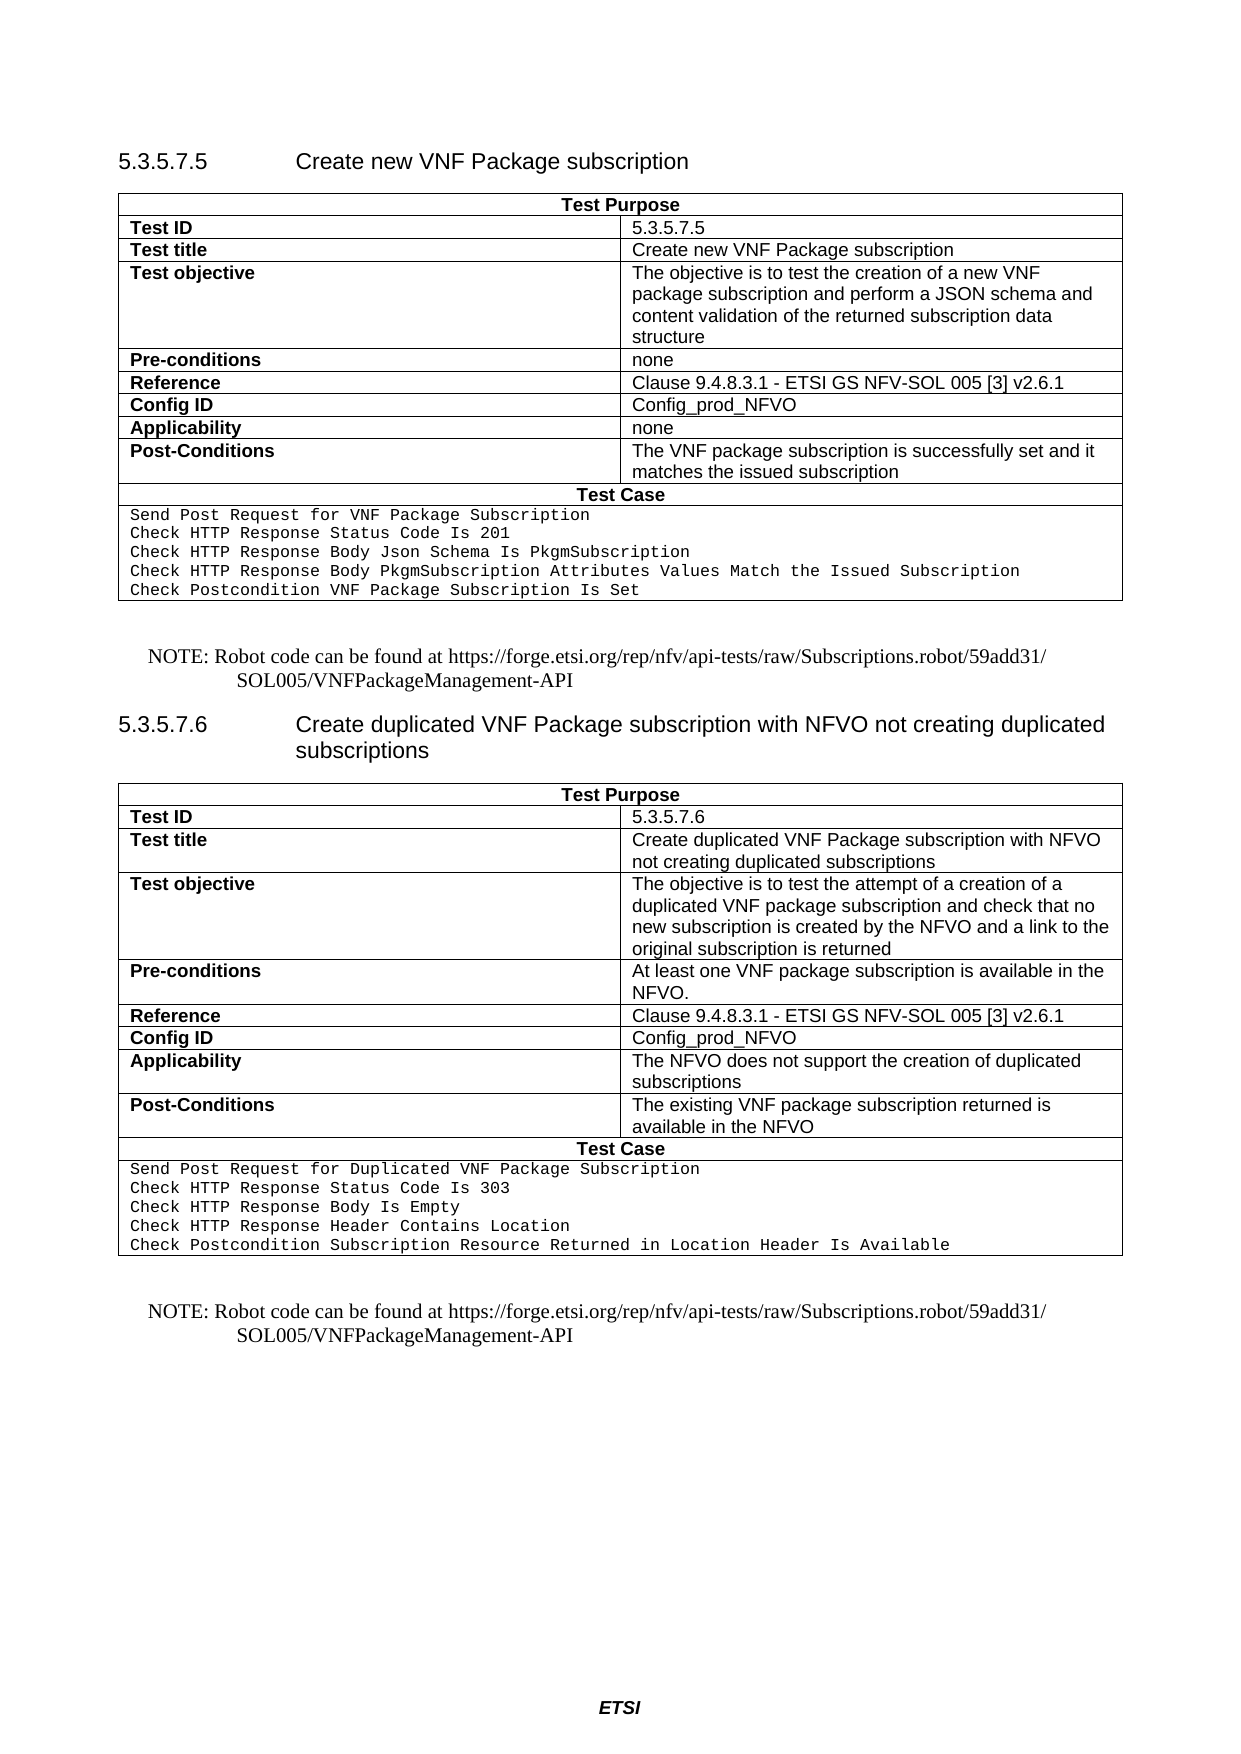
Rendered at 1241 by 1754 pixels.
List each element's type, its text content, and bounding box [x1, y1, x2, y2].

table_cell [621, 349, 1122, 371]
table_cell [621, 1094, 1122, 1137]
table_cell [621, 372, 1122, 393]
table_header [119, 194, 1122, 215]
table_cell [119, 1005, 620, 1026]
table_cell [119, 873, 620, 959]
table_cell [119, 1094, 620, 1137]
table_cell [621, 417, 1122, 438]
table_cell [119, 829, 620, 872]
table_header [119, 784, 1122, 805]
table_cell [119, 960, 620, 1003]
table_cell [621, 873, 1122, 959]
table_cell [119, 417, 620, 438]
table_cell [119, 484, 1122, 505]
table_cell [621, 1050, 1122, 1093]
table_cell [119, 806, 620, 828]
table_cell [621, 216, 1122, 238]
subtitle 5.3.5.7.5 Create new VNF Package subscription [118, 148, 1122, 174]
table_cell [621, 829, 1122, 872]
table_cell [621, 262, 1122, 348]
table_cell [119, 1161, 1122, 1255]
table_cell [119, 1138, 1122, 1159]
text NOTE: Robot code can be found at https://forge.etsi.org/rep/nfv/api-tests/raw/Subscriptions.robot/59add31/SOL005/VNFPackageManagement-API [148, 1299, 1122, 1347]
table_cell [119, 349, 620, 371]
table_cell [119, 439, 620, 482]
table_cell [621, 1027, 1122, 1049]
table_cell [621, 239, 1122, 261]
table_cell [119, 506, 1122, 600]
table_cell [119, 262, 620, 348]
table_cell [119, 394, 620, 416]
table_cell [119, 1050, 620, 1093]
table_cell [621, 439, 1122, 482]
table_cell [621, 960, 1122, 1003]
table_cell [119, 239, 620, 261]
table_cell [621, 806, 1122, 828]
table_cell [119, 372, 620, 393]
subtitle 5.3.5.7.6 Create duplicated VNF Package subscription with NFVO not creating duplicated subscriptions [118, 711, 1122, 764]
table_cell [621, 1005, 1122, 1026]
text NOTE: Robot code can be found at https://forge.etsi.org/rep/nfv/api-tests/raw/Subscriptions.robot/59add31/SOL005/VNFPackageManagement-API [148, 644, 1122, 692]
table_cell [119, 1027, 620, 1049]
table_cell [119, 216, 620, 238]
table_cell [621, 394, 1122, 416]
